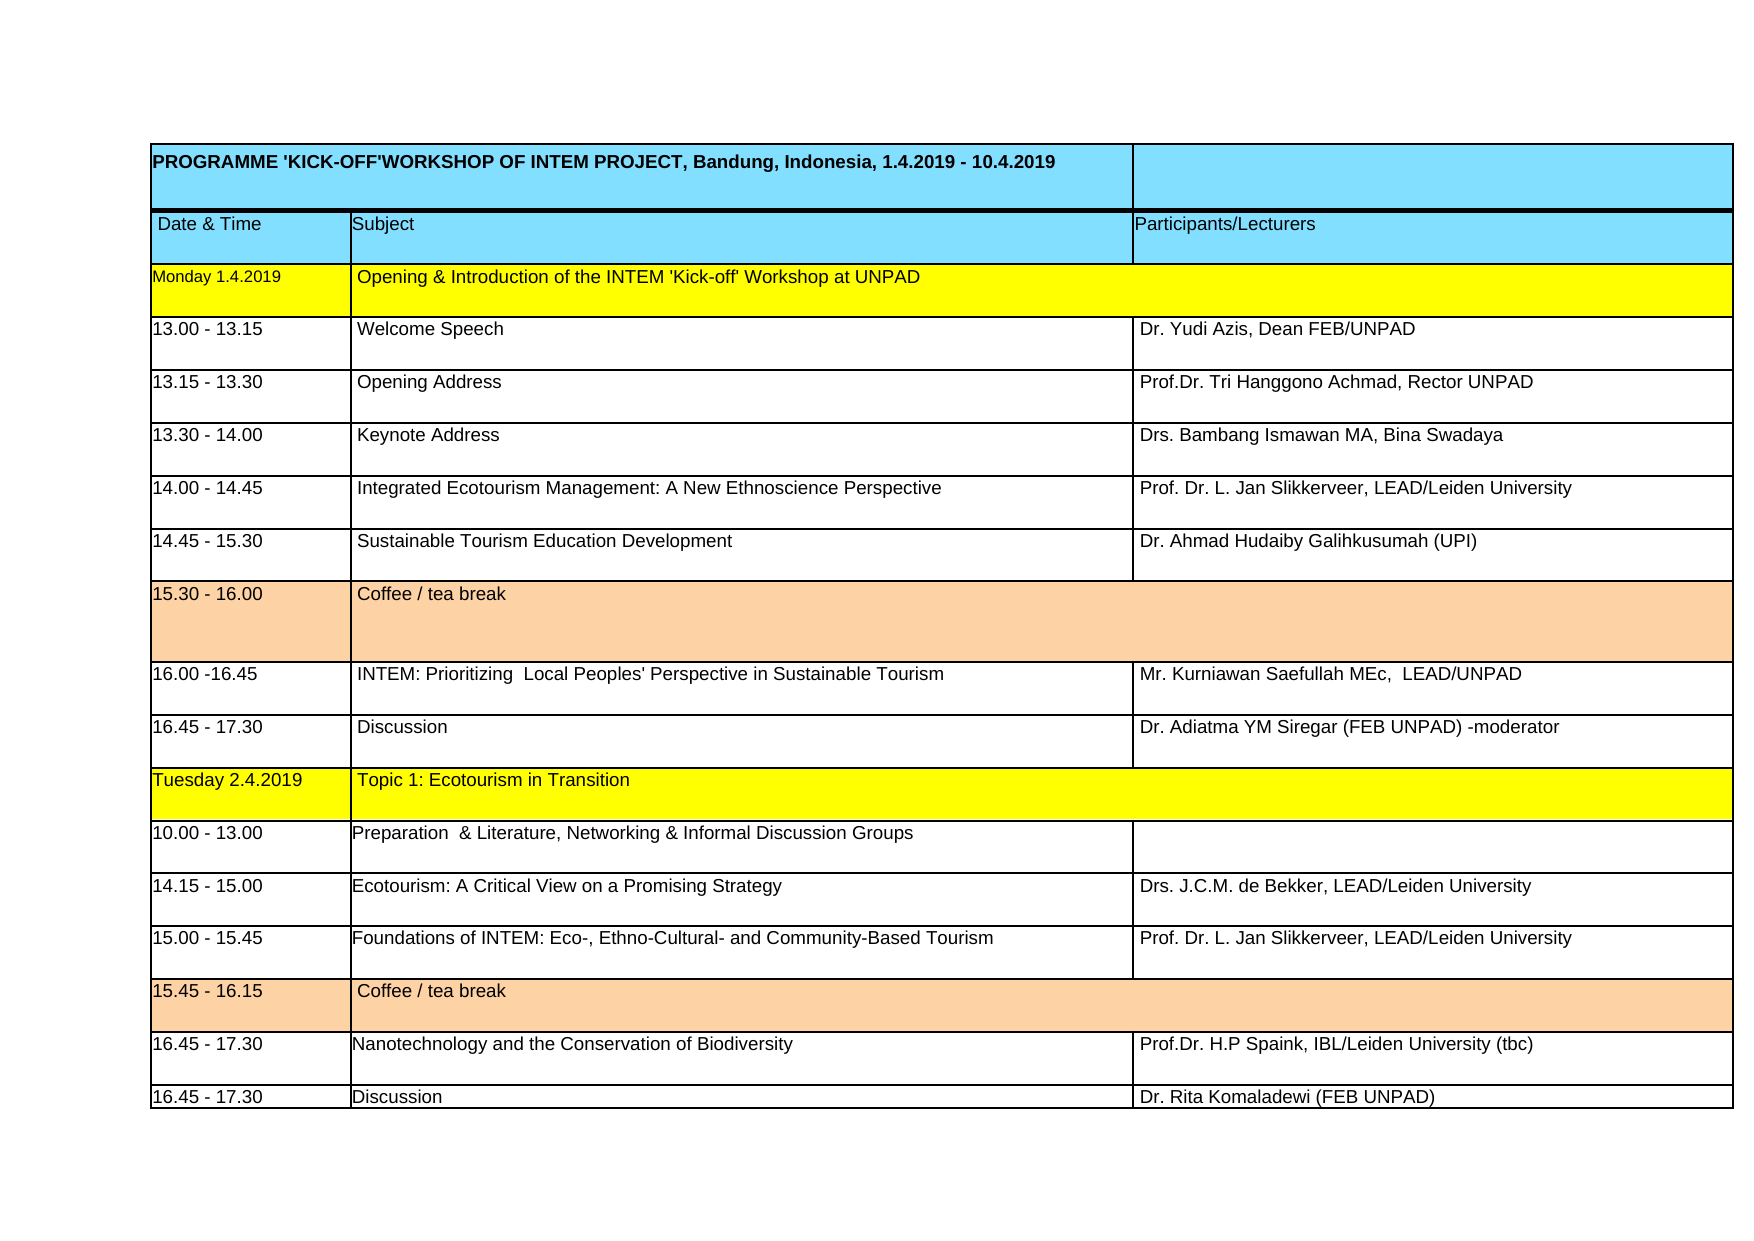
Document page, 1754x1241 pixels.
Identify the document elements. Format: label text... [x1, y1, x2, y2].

table_cell Drs. J.C.M. de Bekker, LEAD/Leiden University [1134, 874, 1732, 925]
table_cell 15.30 - 16.00 [152, 582, 350, 661]
table_cell 16.45 - 17.30 [152, 1033, 350, 1083]
table_cell 13.30 - 14.00 [152, 424, 350, 474]
table_cell 15.00 - 15.45 [152, 927, 350, 978]
table_cell Monday 1.4.2019 [152, 265, 350, 316]
table_cell 16.00 -16.45 [152, 663, 350, 714]
table_cell Date & Time [152, 213, 350, 263]
table_cell Opening Address [352, 371, 1132, 422]
table_cell Preparation & Literature, Networking & Informal Discussion Groups [352, 822, 1132, 872]
table_header [1134, 145, 1732, 208]
table_cell Prof.Dr. Tri Hanggono Achmad, Rector UNPAD [1134, 371, 1732, 422]
table_cell Dr. Adiatma YM Siregar (FEB UNPAD) -moderator [1134, 716, 1732, 767]
table_cell Dr. Ahmad Hudaiby Galihkusumah (UPI) [1134, 530, 1732, 580]
table_cell Prof. Dr. L. Jan Slikkerveer, LEAD/Leiden University [1134, 927, 1732, 978]
table_cell Prof.Dr. H.P Spaink, IBL/Leiden University (tbc) [1134, 1033, 1732, 1083]
table_cell Sustainable Tourism Education Development [352, 530, 1132, 580]
table_cell 13.15 - 13.30 [152, 371, 350, 422]
table_cell INTEM: Prioritizing Local Peoples' Perspective in Sustainable Tourism [352, 663, 1132, 714]
table_cell Participants/Lecturers [1134, 213, 1732, 263]
table_cell [1134, 822, 1732, 872]
table_cell Dr. Yudi Azis, Dean FEB/UNPAD [1134, 318, 1732, 369]
table_cell Integrated Ecotourism Management: A New Ethnoscience Perspective [352, 477, 1132, 527]
table_cell Welcome Speech [352, 318, 1132, 369]
table_cell 14.00 - 14.45 [152, 477, 350, 527]
table_cell 16.45 - 17.30 [152, 716, 350, 767]
table_cell Prof. Dr. L. Jan Slikkerveer, LEAD/Leiden University [1134, 477, 1732, 527]
table_cell 10.00 - 13.00 [152, 822, 350, 872]
table_header PROGRAMME 'KICK-OFF'WORKSHOP OF INTEM PROJECT, Bandung, Indonesia, 1.4.2019 - 10.4.2019 [152, 145, 1132, 208]
table_cell Opening & Introduction of the INTEM 'Kick-off' Workshop at UNPAD [352, 265, 1732, 316]
table_cell Discussion [352, 1086, 1132, 1107]
table_cell Coffee / tea break [352, 582, 1732, 661]
table_cell Drs. Bambang Ismawan MA, Bina Swadaya [1134, 424, 1732, 474]
table_cell Subject [352, 213, 1132, 263]
table_cell 13.00 - 13.15 [152, 318, 350, 369]
table_cell Nanotechnology and the Conservation of Biodiversity [352, 1033, 1132, 1083]
table_cell Discussion [352, 716, 1132, 767]
table_cell Tuesday 2.4.2019 [152, 769, 350, 819]
table_cell Coffee / tea break [352, 980, 1732, 1031]
table_cell 16.45 - 17.30 [152, 1086, 350, 1107]
table_cell Foundations of INTEM: Eco-, Ethno-Cultural- and Community-Based Tourism [352, 927, 1132, 978]
table_cell Mr. Kurniawan Saefullah MEc, LEAD/UNPAD [1134, 663, 1732, 714]
table_cell Keynote Address [352, 424, 1132, 474]
table_cell Topic 1: Ecotourism in Transition [352, 769, 1732, 819]
table_cell 14.15 - 15.00 [152, 874, 350, 925]
table_cell Ecotourism: A Critical View on a Promising Strategy [352, 874, 1132, 925]
table_cell 14.45 - 15.30 [152, 530, 350, 580]
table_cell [1134, 1086, 1732, 1107]
table_cell 15.45 - 16.15 [152, 980, 350, 1031]
